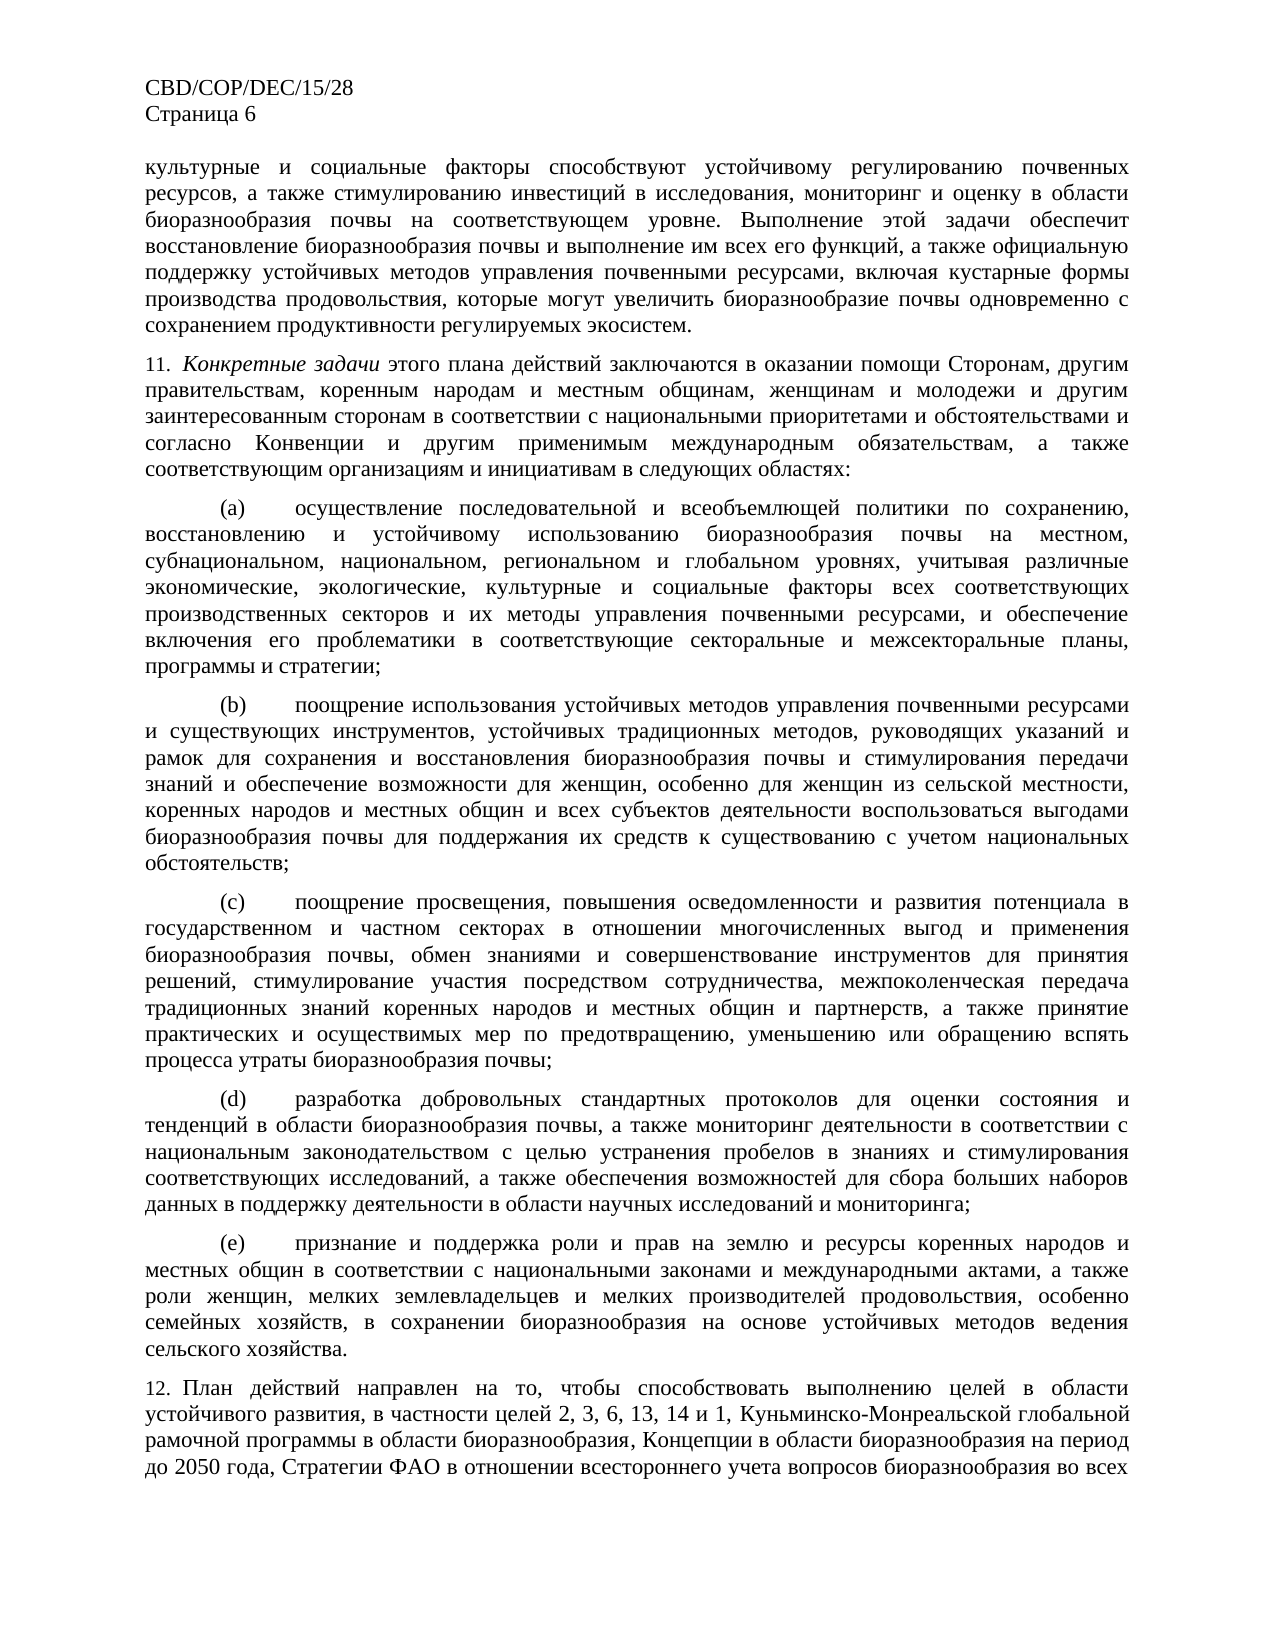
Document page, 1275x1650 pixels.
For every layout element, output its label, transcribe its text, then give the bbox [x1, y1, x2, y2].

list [145, 153, 1130, 337]
list Конкретные задачи этого плана действий заключаются в оказании помощи Сторонам, другим правительствам, коренным народам и местным общинам, женщинам и молодежи и другим заинтересованным сторонам в соответствии с национальными приоритетами и обстоятельствами и согласно Конвенции и другим применимым международным обязательствам, а также соответствующим организациям и инициативам в следующих областях: [145, 350, 1130, 482]
list поощрение просвещения, повышения осведомленности и развития потенциала в государственном и частном секторах в отношении многочисленных выгод и применения биоразнообразия почвы, обмен знаниями и совершенствование инструментов для принятия решений, стимулирование участия посредством сотрудничества, межпоколенческая передача традиционных знаний коренных народов и местных общин и партнерств, а также принятие практических и осуществимых мер по предотвращению, уменьшению или обращению вспять процесса утраты биоразнообразия почвы; [145, 888, 1130, 1073]
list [145, 1374, 1130, 1479]
list поощрение использования устойчивых методов управления почвенными ресурсами и существующих инструментов, устойчивых традиционных методов, руководящих указаний и рамок для сохранения и восстановления биоразнообразия почвы и стимулирования передачи знаний и обеспечение возможности для женщин, особенно для женщин из сельской местности, коренных народов и местных общин и всех субъектов деятельности воспользоваться выгодами биоразнообразия почвы для поддержания их средств к существованию с учетом национальных обстоятельств; [145, 691, 1130, 876]
list разработка добровольных стандартных протоколов для оценки состояния и тенденций в области биоразнообразия почвы, а также мониторинг деятельности в соответствии с национальным законодательством с целью устранения пробелов в знаниях и стимулирования соответствующих исследований, а также обеспечения возможностей для сбора больших наборов данных в поддержку деятельности в области научных исследований и мониторинга; [145, 1085, 1130, 1217]
list признание и поддержка роли и прав на землю и ресурсы коренных народов и местных общин в соответствии с национальными законами и международными актами, а также роли женщин, мелких землевладельцев и мелких производителей продовольствия, особенно семейных хозяйств, в сохранении биоразнообразия на основе устойчивых методов ведения сельского хозяйства. [145, 1229, 1130, 1361]
list осуществление последовательной и всеобъемлющей политики по сохранению, восстановлению и устойчивому использованию биоразнообразия почвы на местном, субнациональном, национальном, региональном и глобальном уровнях, учитывая различные экономические, экологические, культурные и социальные факторы всех соответствующих производственных секторов и их методы управления почвенными ресурсами, и обеспечение включения его проблематики в соответствующие секторальные и межсекторальные планы, программы и стратегии; [145, 494, 1130, 679]
